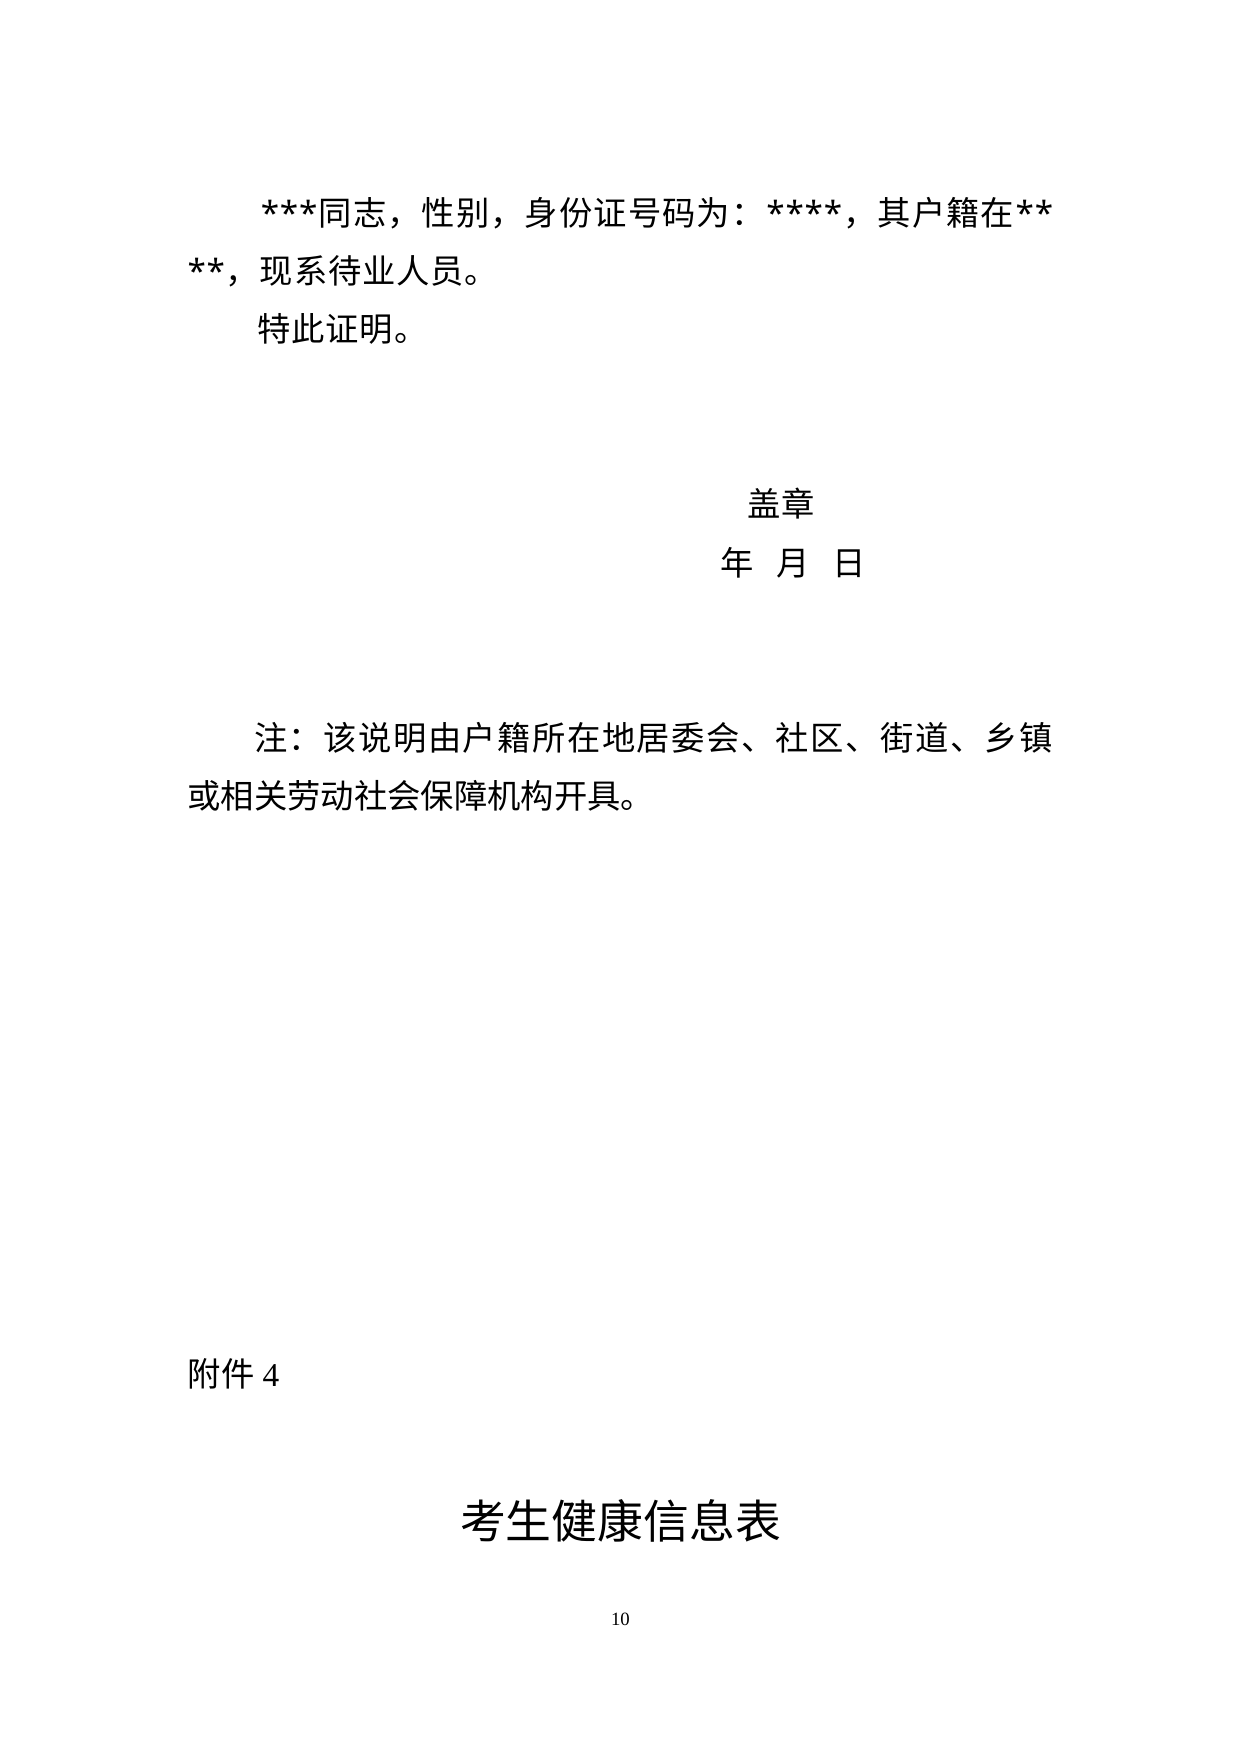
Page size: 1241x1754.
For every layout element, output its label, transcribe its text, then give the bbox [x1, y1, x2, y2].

text 注：该说明由户籍所在地居委会、社区、街道、乡镇或相关劳动社会保障机构开具。 [187, 703, 1053, 820]
text 附件4 [187, 1340, 1053, 1405]
text 盖章 [187, 470, 1053, 528]
text 特此证明。 [187, 295, 1053, 353]
text 年 月 日 [187, 528, 1053, 587]
text ***同志，性别，身份证号码为：****，其户籍在****，现系待业人员。 [187, 178, 1053, 295]
text 考生健康信息表 [187, 1470, 1053, 1567]
